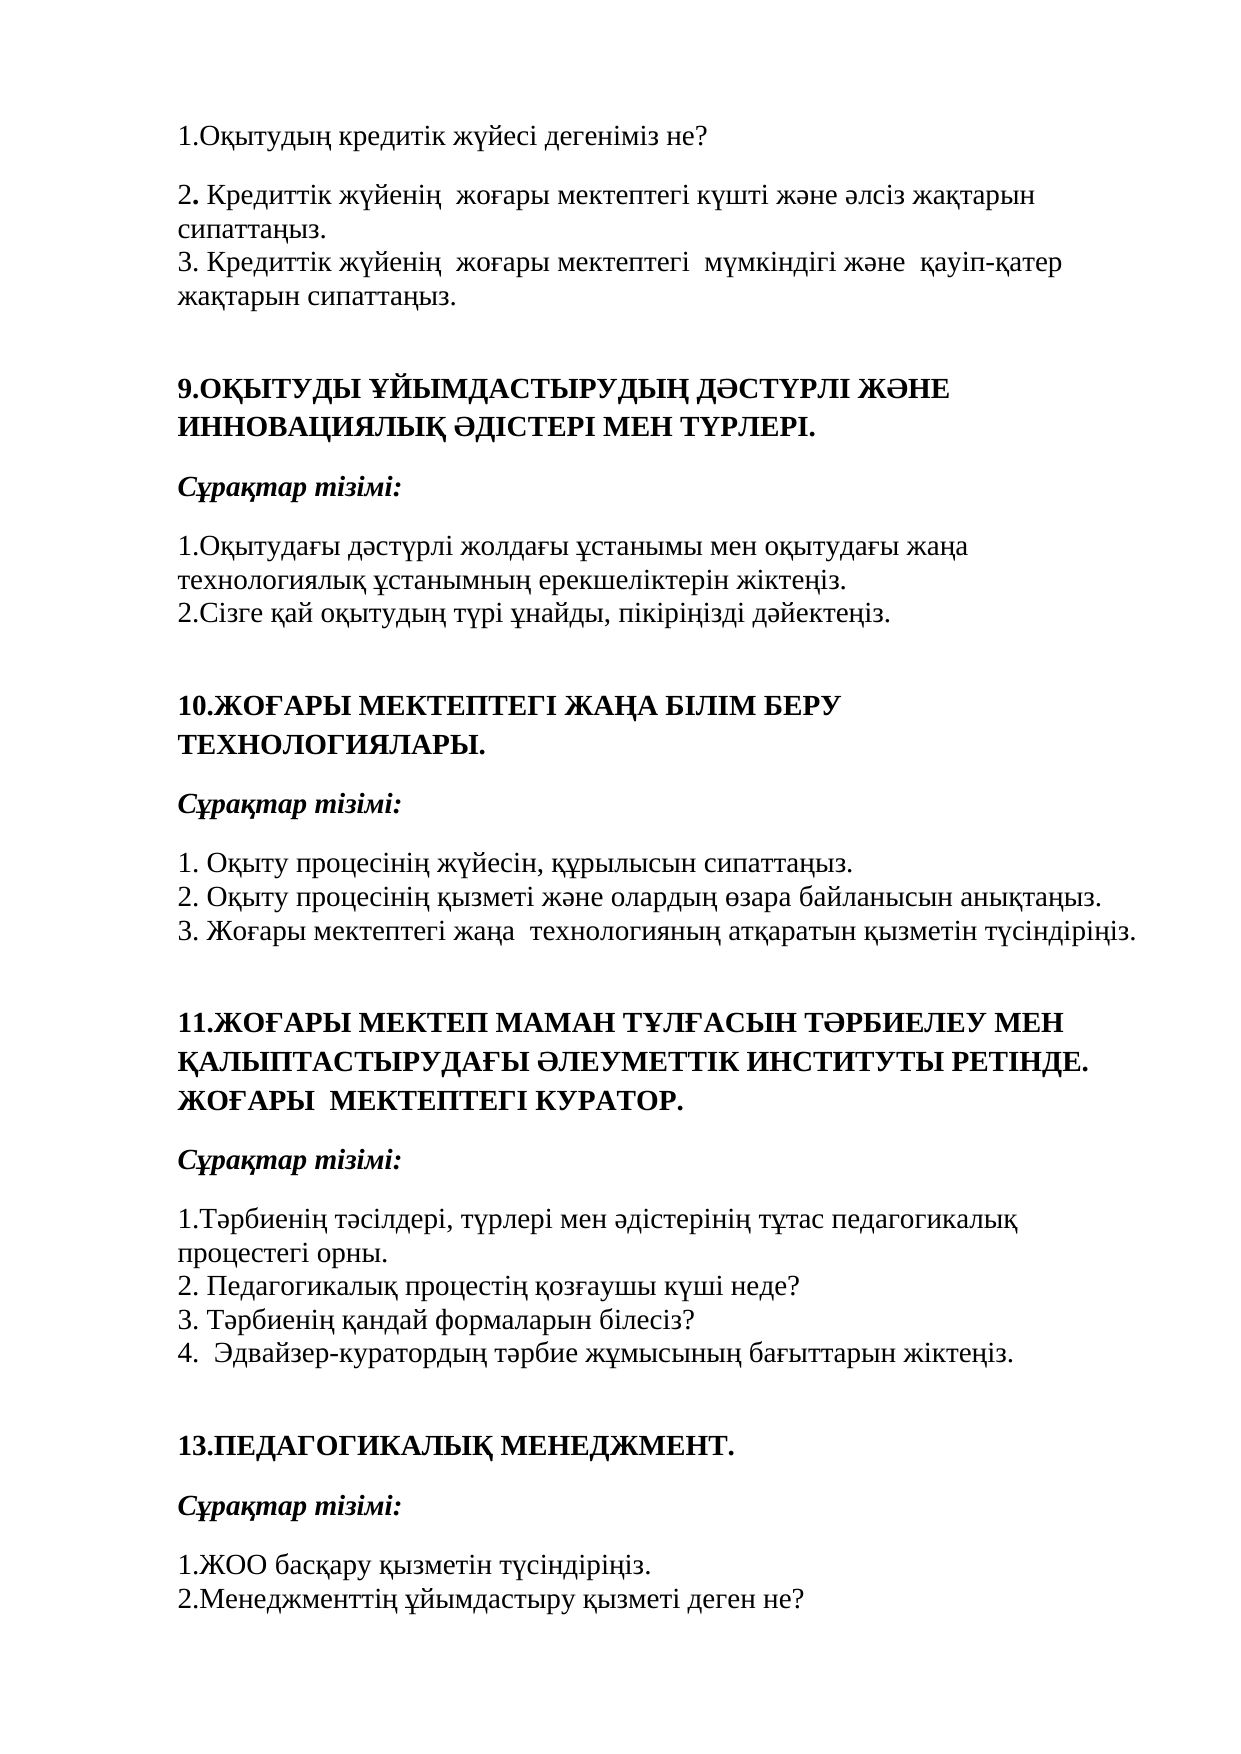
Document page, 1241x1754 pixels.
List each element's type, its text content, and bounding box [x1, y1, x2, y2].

text 1.Оқытудағы дәстүрлі жолдағы ұстанымы мен оқытудағы жаңа технологиялық ұстанымның ерекшеліктерін жіктеңіз. [177, 528, 1152, 595]
text 1. Оқыту процесінің жүйесін, құрылысын сипаттаңыз. [177, 846, 1152, 879]
text 2.Менеджменттің ұйымдастыру қызметі деген не? [177, 1581, 1152, 1614]
text 2. Оқыту процесінің қызметі және олардың өзара байланысын анықтаңыз. [177, 879, 1152, 913]
text 1.ЖОО басқару қызметін түсіндіріңіз. [177, 1547, 1152, 1581]
text 1.Оқытудың кредитік жүйесі дегеніміз не? [177, 118, 1152, 152]
text 3. Жоғары мектептегі жаңа технологияның атқаратын қызметін түсіндіріңіз. [177, 913, 1152, 946]
text 13.ПЕДАГОГИКАЛЫҚ МЕНЕДЖМЕНТ. [177, 1428, 1152, 1462]
text 2. Кредиттік жүйенің жоғары мектептегі күшті және әлсіз жақтарын сипаттаңыз. [177, 177, 1152, 244]
text Сұрақтар тізімі: [177, 1142, 1152, 1176]
text 3. Тәрбиенің қандай формаларын білесіз? [177, 1302, 1152, 1336]
text 2.Сізге қай оқытудың түрі ұнайды, пікіріңізді дәйектеңіз. [177, 595, 1152, 629]
text 1.Тәрбиенің тәсілдері, түрлері мен әдістерінің тұтас педагогикалық процестегі орны. [177, 1201, 1152, 1268]
text 10.ЖОҒАРЫ МЕКТЕПТЕГІ ЖАҢА БІЛІМ БЕРУ ТЕХНОЛОГИЯЛАРЫ. [177, 688, 1152, 760]
text Сұрақтар тізімі: [177, 786, 1152, 820]
text Сұрақтар тізімі: [177, 1488, 1152, 1521]
text Сұрақтар тізімі: [177, 469, 1152, 502]
text 9.ОҚЫТУДЫ ҰЙЫМДАСТЫРУДЫҢ ДӘСТҮРЛІ ЖӘНЕ ИННОВАЦИЯЛЫҚ ӘДІСТЕРІ МЕН ТҮРЛЕРІ. [177, 371, 1152, 443]
text 3. Кредиттік жүйенің жоғары мектептегі мүмкіндігі және қауіп-қатер жақтарын сипаттаңыз. [177, 244, 1152, 312]
text 2. Педагогикалық процестің қозғаушы күші неде? [177, 1268, 1152, 1302]
text 11.ЖОҒАРЫ МЕКТЕП МАМАН ТҰЛҒАСЫН ТӘРБИЕЛЕУ МЕН ҚАЛЫПТАСТЫРУДАҒЫ ӘЛЕУМЕТТІК ИНСТИТУТЫ РЕТІНДЕ. ЖОҒАРЫ МЕКТЕПТЕГІ КУРАТОР. [177, 1006, 1152, 1116]
text 4. Эдвайзер-куратордың тәрбие жұмысының бағыттарын жіктеңіз. [177, 1336, 1152, 1369]
